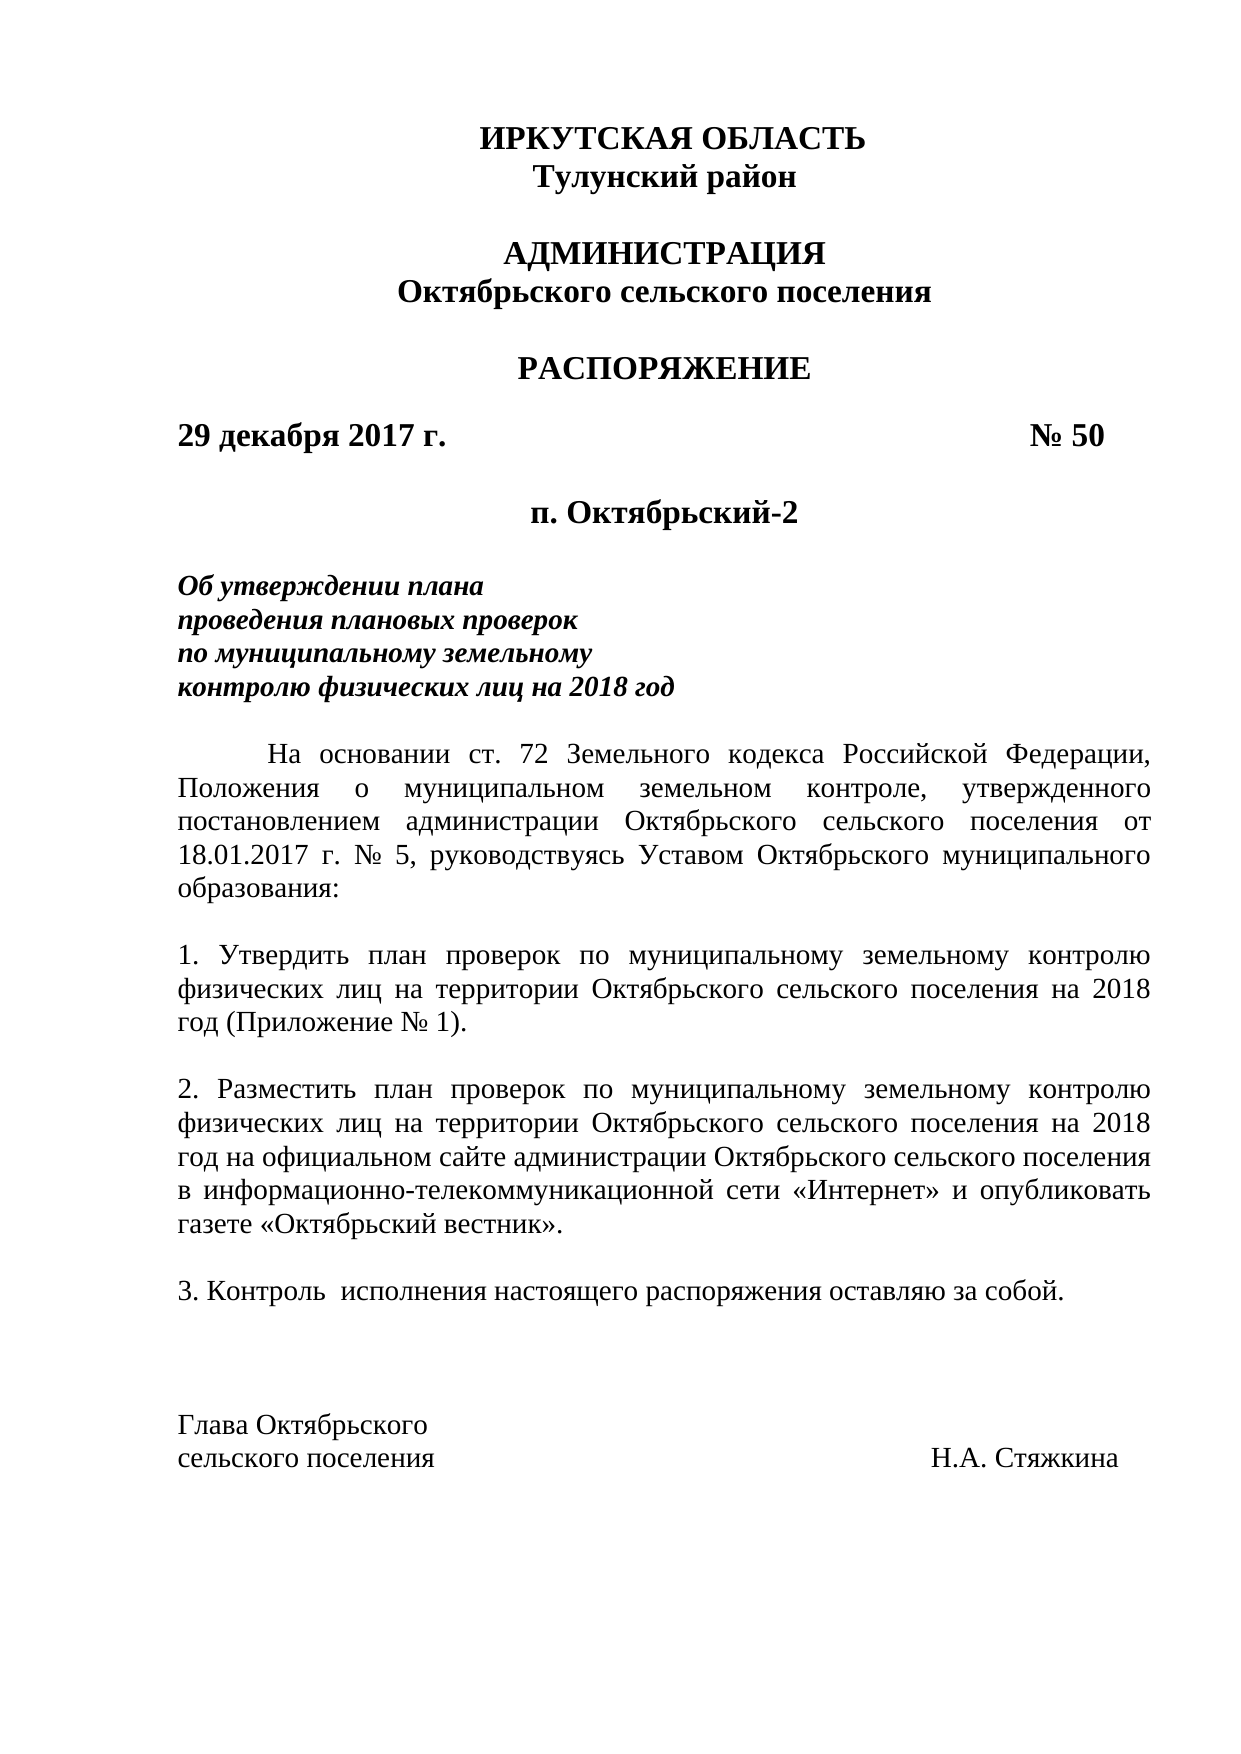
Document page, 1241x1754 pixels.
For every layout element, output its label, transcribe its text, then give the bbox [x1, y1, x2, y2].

text проведения плановых проверок [177, 602, 1152, 636]
text п. Октябрьский-2 [177, 492, 1152, 530]
text На основании ст. 72 Земельного кодекса Российской Федерации, Положения о муниципальном земельном контроле, утвержденного постановлением администрации Октябрьского сельского поселения от 18.01.2017 г. № 5, руководствуясь Уставом Октябрьского муниципального образования: [177, 736, 1152, 904]
text РАСПОРЯЖЕНИЕ [177, 348, 1152, 386]
text Глава Октябрьского [177, 1407, 1152, 1441]
text ИРКУТСКАЯ ОБЛАСТЬ [177, 118, 1152, 156]
text 29 декабря 2017 г. № 50 [177, 415, 1152, 453]
text Октябрьского сельского поселения [177, 271, 1152, 310]
text Об утверждении плана [177, 568, 1152, 602]
text 3. Контроль исполнения настоящего распоряжения оставляю за собой. [177, 1273, 1152, 1306]
text по муниципальному земельному [177, 636, 1152, 669]
text 1. Утвердить план проверок по муниципальному земельному контролю физических лиц на территории Октябрьского сельского поселения на 2018 год (Приложение № 1). [177, 937, 1152, 1038]
text 2. Разместить план проверок по муниципальному земельному контролю физических лиц на территории Октябрьского сельского поселения на 2018 год на официальном сайте администрации Октябрьского сельского поселения в информационно-телекоммуникационной сети «Интернет» и опубликовать газете «Октябрьский вестник». [177, 1072, 1152, 1239]
text сельского поселения Н.А. Стяжкина [177, 1441, 1152, 1474]
text контролю физических лиц на 2018 год [177, 669, 1152, 703]
text Тулунский район [177, 156, 1152, 195]
text АДМИНИСТРАЦИЯ [177, 233, 1152, 271]
